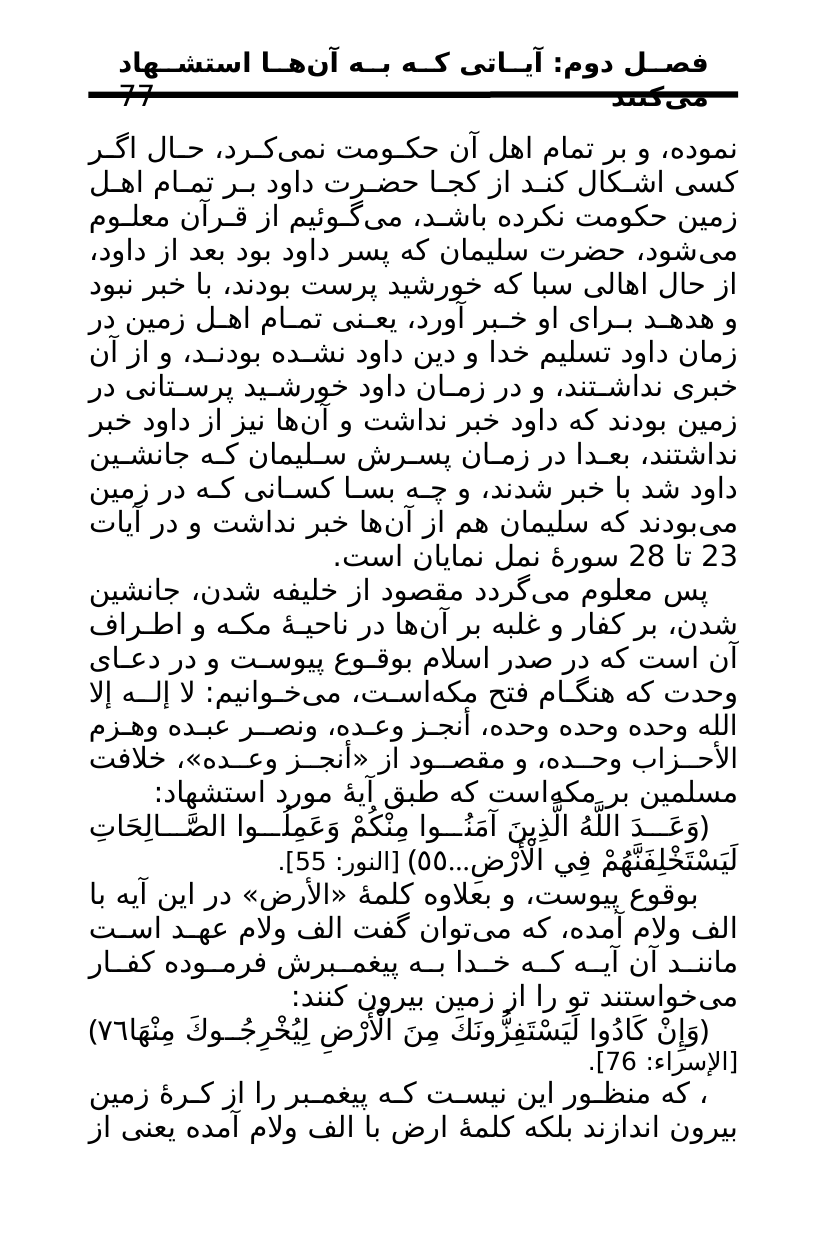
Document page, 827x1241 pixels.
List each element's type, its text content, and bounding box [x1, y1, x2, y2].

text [89, 132, 738, 573]
text ﴿وَإِنْ كَادُوا لَيَسْتَفِزُّونَكَ مِنَ الْأَرْضِ لِيُخْرِجُوكَ مِنْهَا٧٦﴾ [الإسراء: 76]. [89, 1013, 738, 1077]
text ﴿وَعَدَ اللَّهُ الَّذِينَ آمَنُوا مِنْكُمْ وَعَمِلُوا الصَّالِحَاتِ لَيَسْتَخْلِفَنَّهُمْ فِي الْأَرْضِ...٥٥﴾ [النور: 55]. [89, 809, 738, 878]
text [89, 1077, 738, 1144]
text بوقوع پیوست، و بعلاوه کلمۀ «الأرض» در این آیه با الف ولام آمده، که می‌توان گفت الف ولام عهد است مانند آن آیه که خدا به پیغمبرش فرموده کفار می‌خواستند تو را از زمین بیرون کنند: [89, 878, 738, 1013]
text پس معلوم می‌گردد مقصود از خلیفه شدن، جانشین شدن، بر کفار و غلبه بر آن‌ها در ناحیۀ مکه و اطراف آن است که در صدر اسلام بوقوع پیوست و در دعای وحدت که هنگام فتح مکه‌است، می‌خوانیم: لا إلـه إلا الله وحده وحده وحده، أنجز وعده، ونصـر عبده وهزم الأحزاب وحده، و مقصود از «أنجز وعده»، خلافت مسلمین بر مکه‌است که طبق آیۀ مورد استشهاد: [89, 573, 738, 809]
